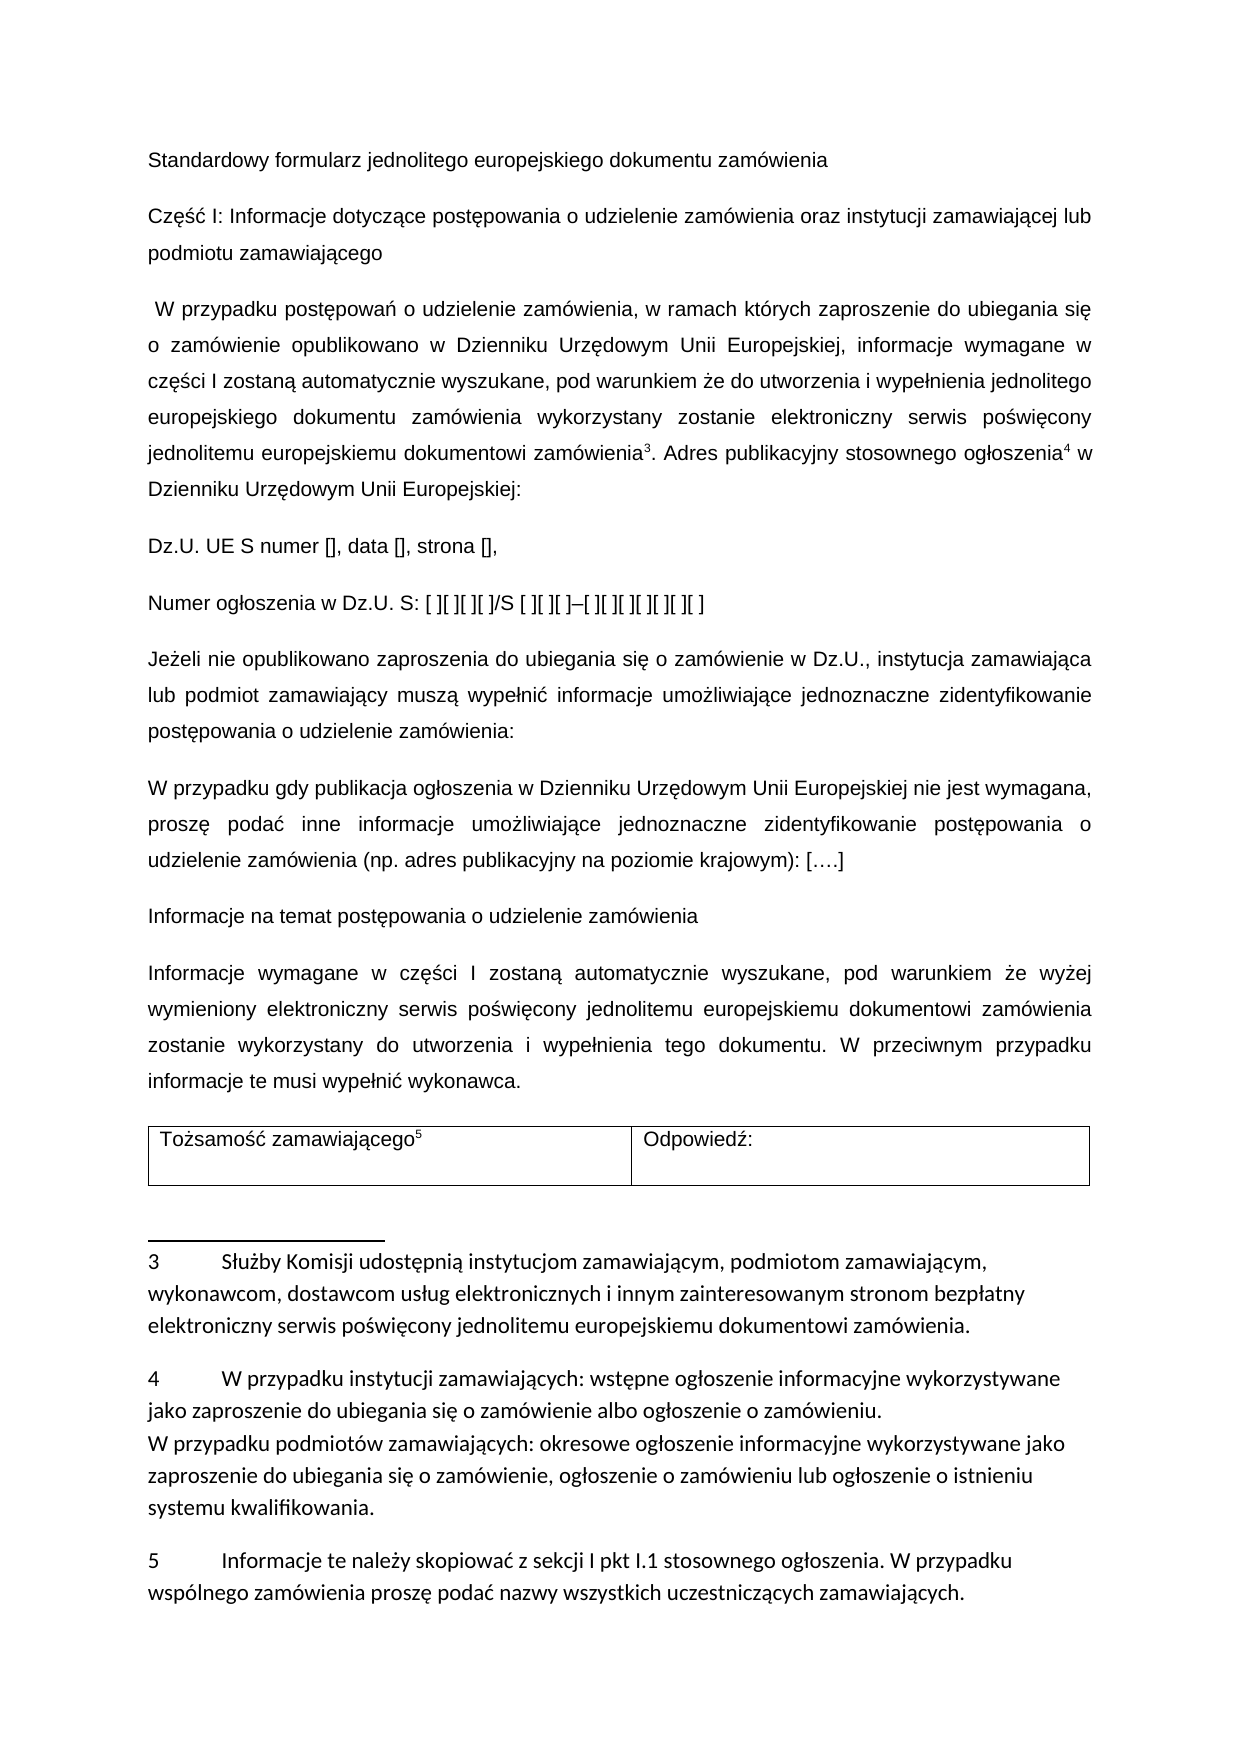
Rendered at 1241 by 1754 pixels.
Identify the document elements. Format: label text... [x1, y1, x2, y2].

text Część I: Informacje dotyczące postępowania o udzielenie zamówienia oraz instytucji zamawiającej lub podmiotu zamawiającego [148, 204, 1093, 264]
text W przypadku postępowań o udzielenie zamówienia, w ramach których zaproszenie do ubiegania się o zamówienie opublikowano w Dzienniku Urzędowym Unii Europejskiej, informacje wymagane w części I zostaną automatycznie wyszukane, pod warunkiem że do utworzenia i wypełnienia jednolitego europejskiego dokumentu zamówienia wykorzystany zostanie elektroniczny serwis poświęcony jednolitemu europejskiemu dokumentowi zamówienia. Adres publikacyjny stosownego ogłoszenia w Dzienniku Urzędowym Unii Europejskiej: [148, 297, 1093, 501]
text Standardowy formularz jednolitego europejskiego dokumentu zamówienia [148, 148, 1093, 172]
text Informacje na temat postępowania o udzielenie zamówienia [148, 904, 1093, 928]
text Numer ogłoszenia w Dz.U. S: [ ][ ][ ][ ]/S [ ][ ][ ]–[ ][ ][ ][ ][ ][ ][ ] [148, 590, 1093, 614]
text Informacje wymagane w części I zostaną automatycznie wyszukane, pod warunkiem że wyżej wymieniony elektroniczny serwis poświęcony jednolitemu europejskiemu dokumentowi zamówienia zostanie wykorzystany do utworzenia i wypełnienia tego dokumentu. W przeciwnym przypadku informacje te musi wypełnić wykonawca. [148, 961, 1093, 1093]
text Jeżeli nie opublikowano zaproszenia do ubiegania się o zamówienie w Dz.U., instytucja zamawiająca lub podmiot zamawiający muszą wypełnić informacje umożliwiające jednoznaczne zidentyfikowanie postępowania o udzielenie zamówienia: [148, 647, 1093, 743]
text Dz.U. UE S numer [], data [], strona [], [148, 533, 1093, 557]
text W przypadku gdy publikacja ogłoszenia w Dzienniku Urzędowym Unii Europejskiej nie jest wymagana, proszę podać inne informacje umożliwiające jednoznaczne zidentyfikowanie postępowania o udzielenie zamówienia (np. adres publikacyjny na poziomie krajowym): [….] [148, 776, 1093, 872]
table_header Odpowiedź: [632, 1127, 1089, 1185]
table_header Tożsamość zamawiającego [149, 1127, 631, 1185]
